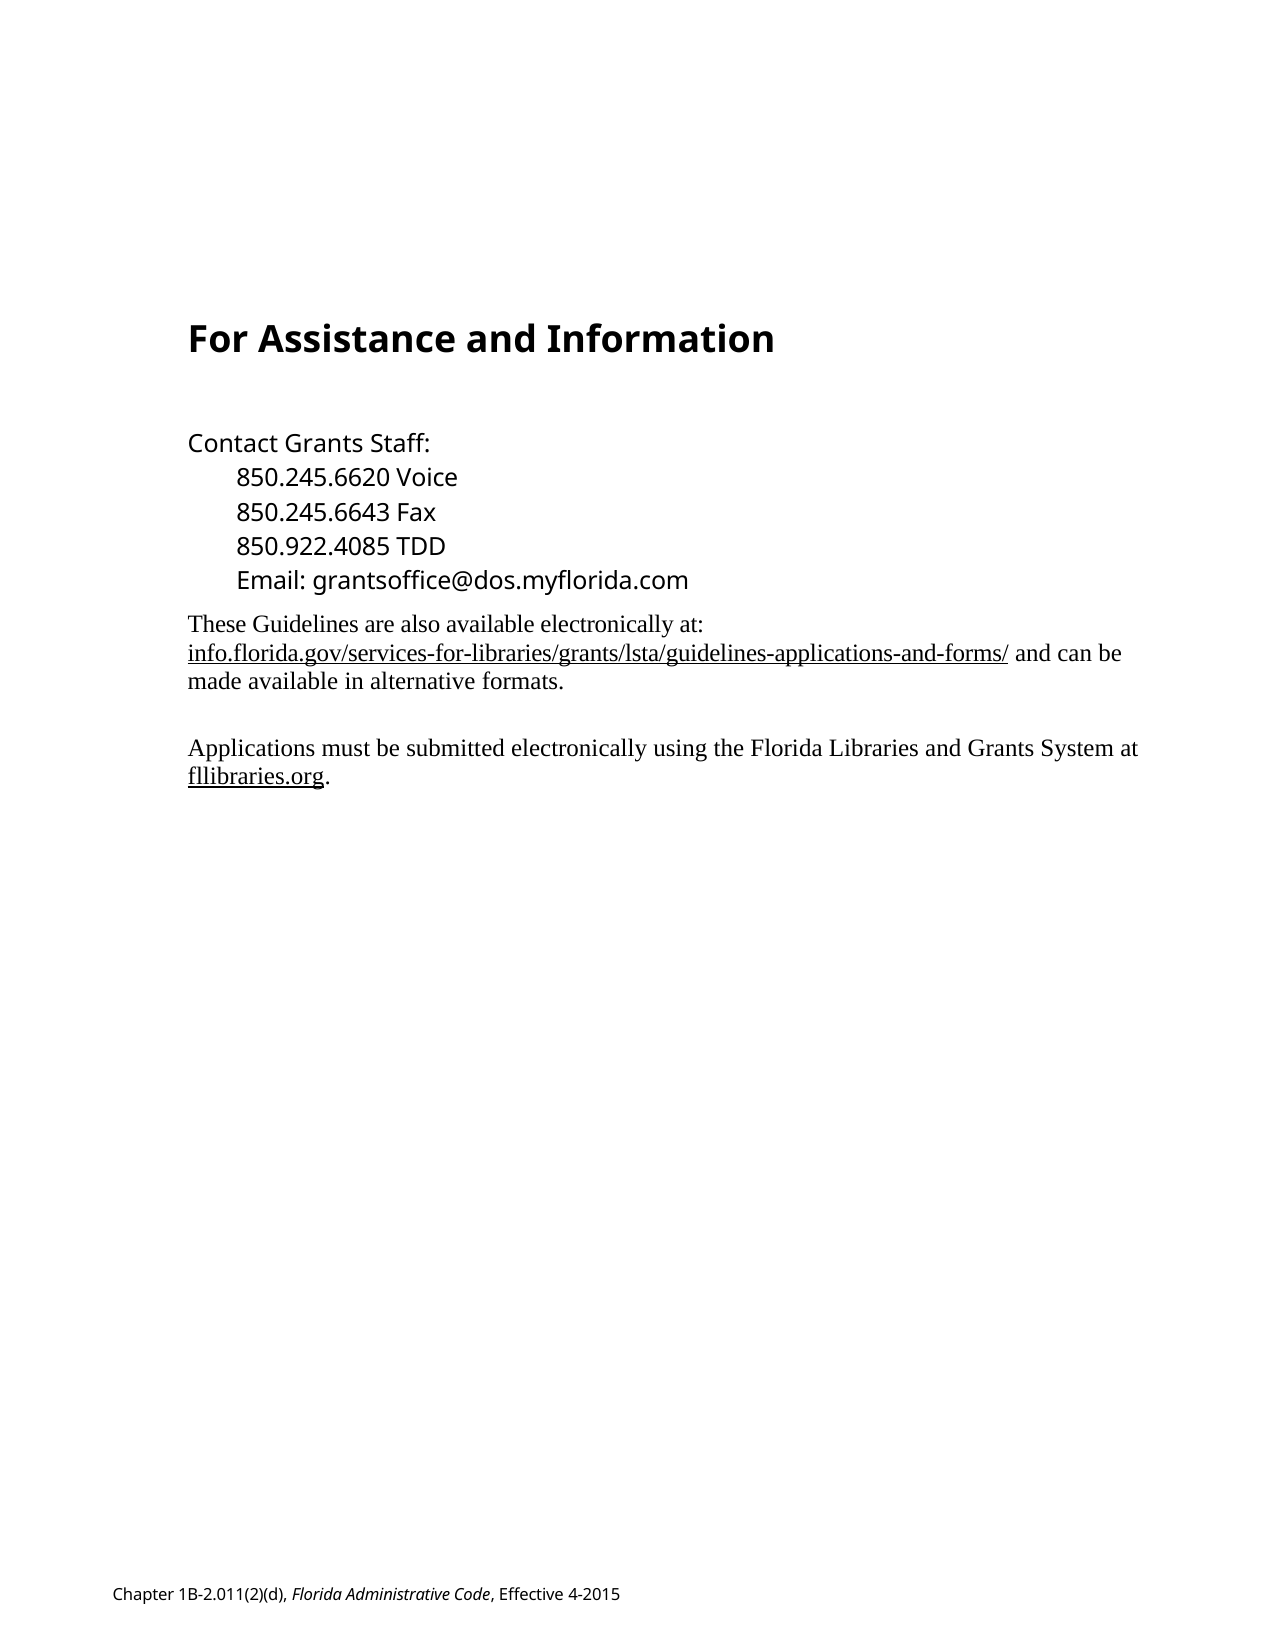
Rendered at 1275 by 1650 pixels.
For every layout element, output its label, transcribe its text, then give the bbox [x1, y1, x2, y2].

text Applications must be submitted electronically using the Florida Libraries and Grants System at fllibraries.org. [187, 733, 1162, 790]
text These Guidelines are also available electronically at: info.florida.gov/services-for-libraries/grants/lsta/guidelines-applications-and-forms/ and can be made available in alternative formats. [187, 609, 1162, 695]
text 850.245.6643 Fax [187, 494, 1162, 528]
text 850.922.4085 TDD [187, 528, 1162, 562]
text For Assistance and Information [187, 312, 1162, 363]
text Contact Grants Staff: [187, 426, 1162, 460]
text Email: grantsoffice@dos.myflorida.com [187, 562, 1162, 596]
text 850.245.6620 Voice [187, 460, 1162, 494]
